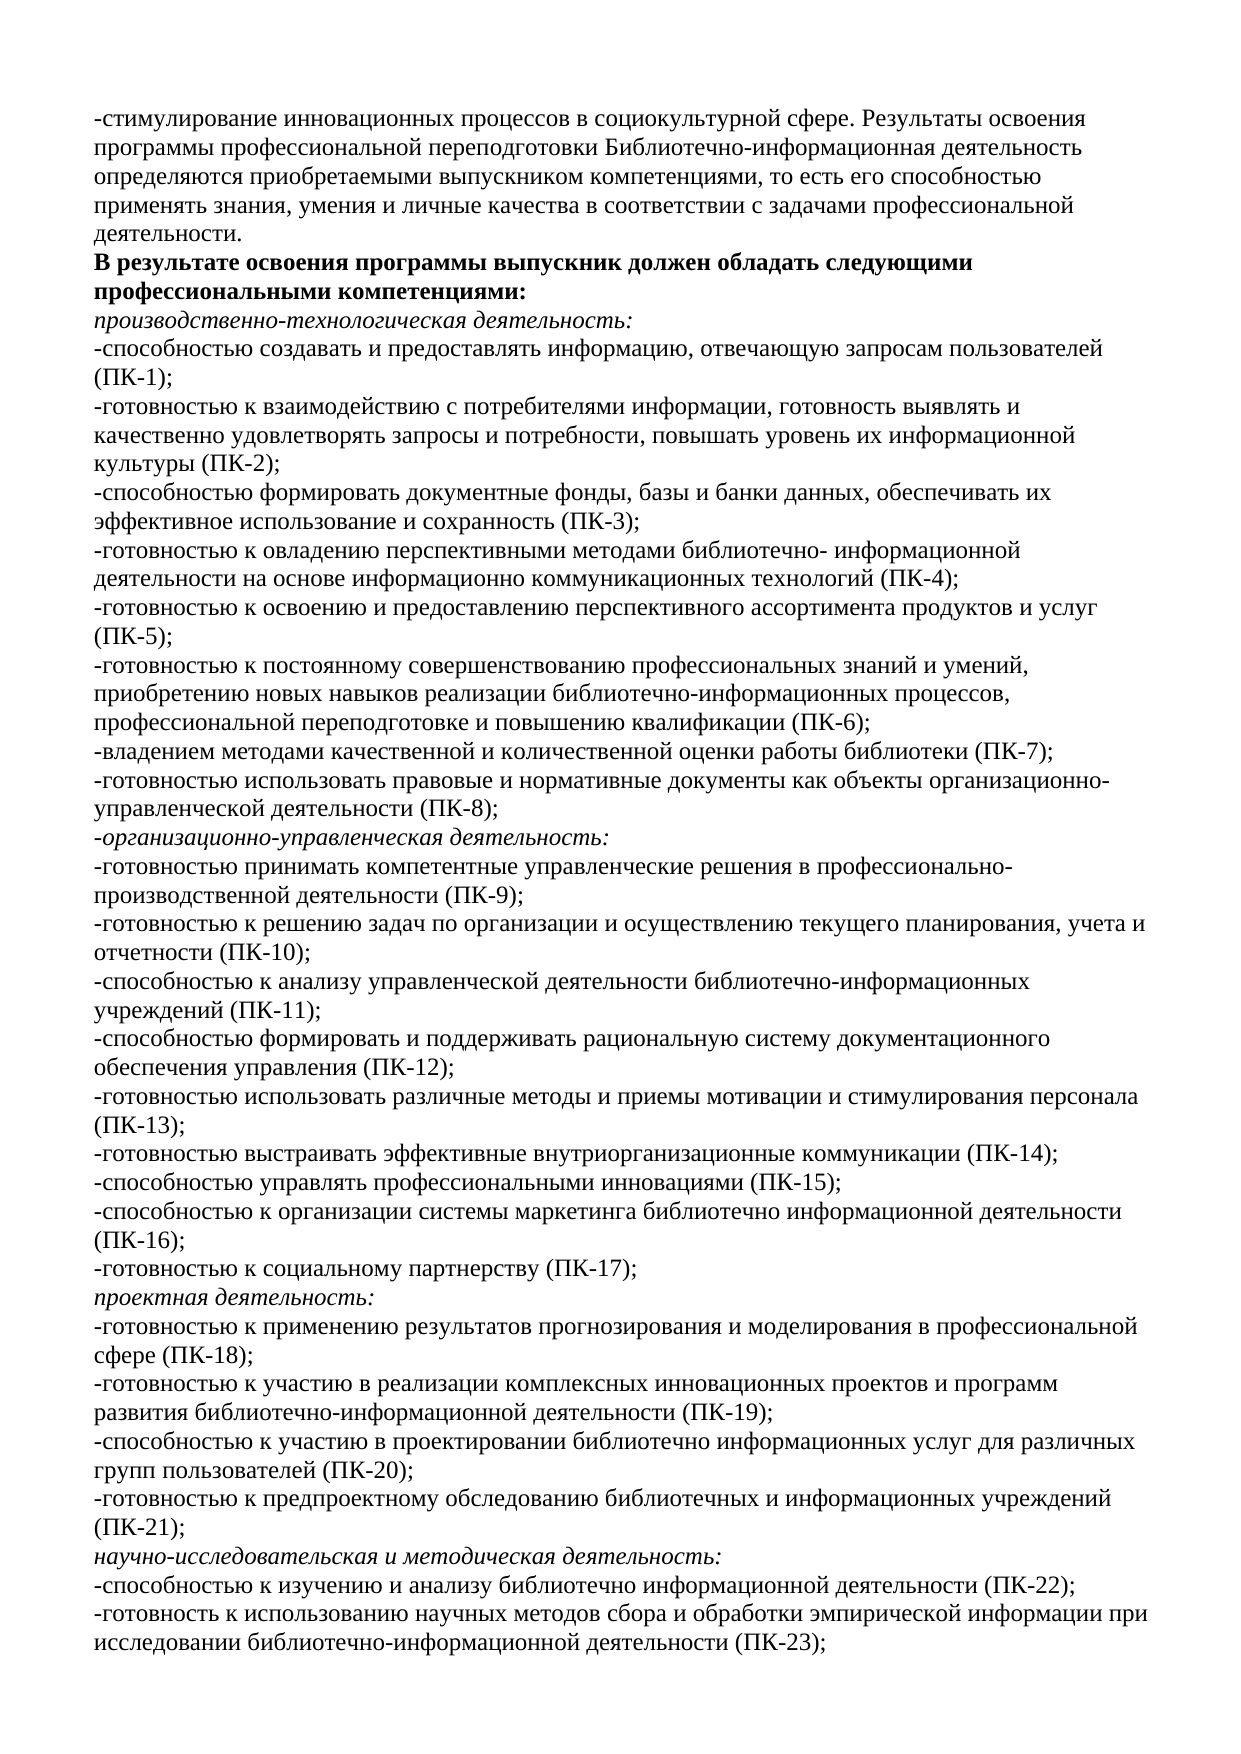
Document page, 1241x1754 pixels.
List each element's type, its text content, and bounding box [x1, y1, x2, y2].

text -способностью создавать и предоставлять информацию, отвечающую запросам пользователей (ПК-1); [94, 333, 1151, 391]
text -способностью к организации системы маркетинга библиотечно информационной деятельности (ПК-16); [94, 1196, 1151, 1253]
text -готовность к использованию научных методов сбора и обработки эмпирической информации при исследовании библиотечно-информационной деятельности (ПК-23); [94, 1598, 1151, 1656]
text В результате освоения программы выпускник должен обладать следующими профессиональными компетенциями: [94, 247, 1151, 305]
text -организационно-управленческая деятельность: [94, 822, 1151, 851]
text -готовностью к взаимодействию с потребителями информации, готовность выявлять и качественно удовлетворять запросы и потребности, повышать уровень их информационной культуры (ПК-2); [94, 391, 1151, 477]
text производственно-технологическая деятельность: [94, 305, 1151, 333]
text -готовностью к предпроектному обследованию библиотечных и информационных учреждений (ПК-21); [94, 1483, 1151, 1541]
text -способностью формировать документные фонды, базы и банки данных, обеспечивать их эффективное использование и сохранность (ПК-3); [94, 477, 1151, 535]
text -способностью к участию в проектировании библиотечно информационных услуг для различных групп пользователей (ПК-20); [94, 1426, 1151, 1483]
text -готовностью к овладению перспективными методами библиотечно- информационной деятельности на основе информационно коммуникационных технологий (ПК-4); [94, 535, 1151, 592]
text научно-исследовательская и методическая деятельность: [94, 1541, 1151, 1570]
text -готовностью использовать правовые и нормативные документы как объекты организационно- управленческой деятельности (ПК-8); [94, 765, 1151, 822]
text проектная деятельность: [94, 1282, 1151, 1311]
text -способностью к анализу управленческой деятельности библиотечно-информационных учреждений (ПК-11); [94, 966, 1151, 1023]
text -готовностью к решению задач по организации и осуществлению текущего планирования, учета и отчетности (ПК-10); [94, 908, 1151, 966]
text -способностью управлять профессиональными инновациями (ПК-15); [94, 1167, 1151, 1196]
text -готовностью использовать различные методы и приемы мотивации и стимулирования персонала (ПК-13); [94, 1081, 1151, 1138]
text -готовностью принимать компетентные управленческие решения в профессионально-производственной деятельности (ПК-9); [94, 851, 1151, 908]
text -готовностью выстраивать эффективные внутриорганизационные коммуникации (ПК-14); [94, 1138, 1151, 1167]
text -готовностью к освоению и предоставлению перспективного ассортимента продуктов и услуг (ПК-5); [94, 592, 1151, 650]
text -готовностью к постоянному совершенствованию профессиональных знаний и умений, приобретению новых навыков реализации библиотечно-информационных процессов, профессиональной переподготовке и повышению квалификации (ПК-6); [94, 650, 1151, 736]
text -способностью формировать и поддерживать рациональную систему документационного обеспечения управления (ПК-12); [94, 1023, 1151, 1081]
text -способностью к изучению и анализу библиотечно информационной деятельности (ПК-22); [94, 1570, 1151, 1598]
text -готовностью к применению результатов прогнозирования и моделирования в профессиональной сфере (ПК-18); [94, 1311, 1151, 1368]
text -готовностью к социальному партнерству (ПК-17); [94, 1253, 1151, 1282]
text -готовностью к участию в реализации комплексных инновационных проектов и программ развития библиотечно-информационной деятельности (ПК-19); [94, 1368, 1151, 1426]
text -владением методами качественной и количественной оценки работы библиотеки (ПК-7); [94, 736, 1151, 765]
text -стимулирование инновационных процессов в социокультурной сфере. Результаты освоения программы профессиональной переподготовки Библиотечно-информационная деятельность определяются приобретаемыми выпускником компетенциями, то есть его способностью применять знания, умения и личные качества в соответствии с задачами профессиональной деятельности. [94, 103, 1151, 247]
